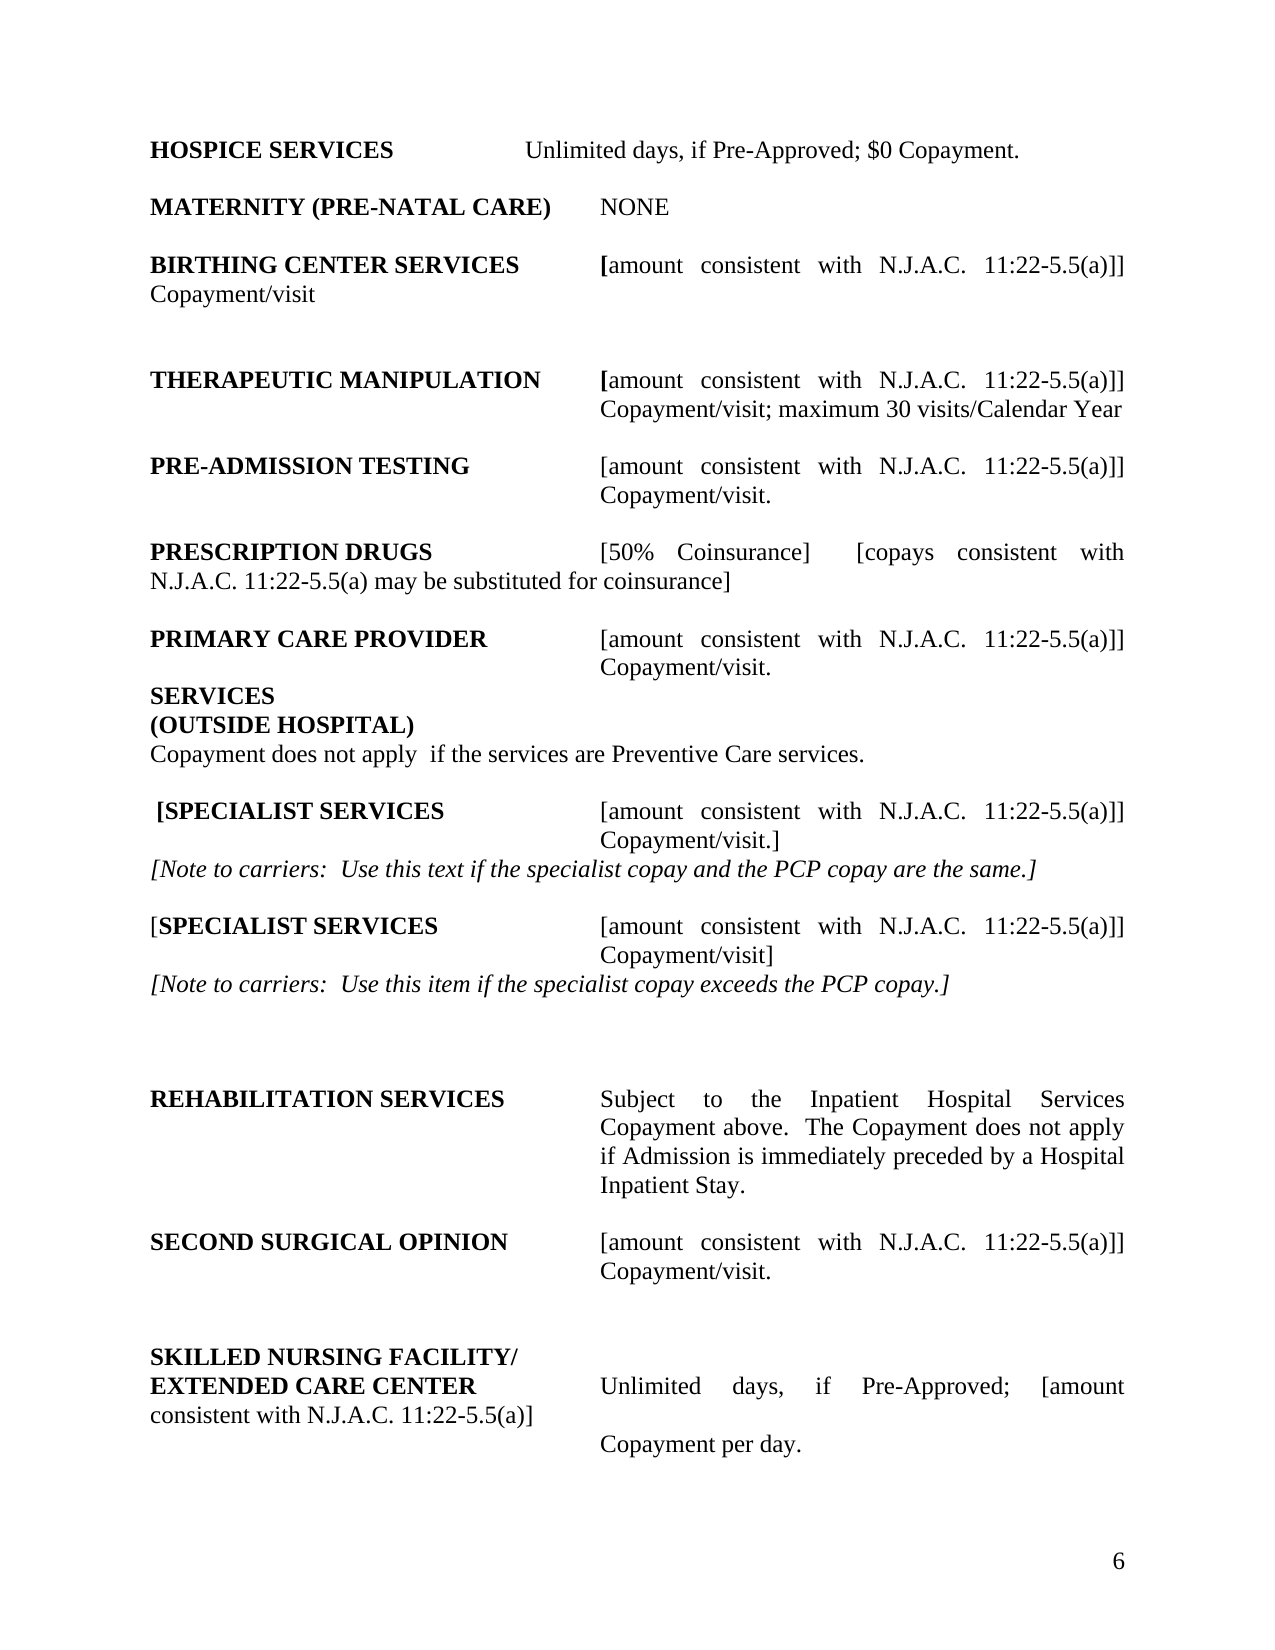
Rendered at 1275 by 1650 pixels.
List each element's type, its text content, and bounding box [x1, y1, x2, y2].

text [SPECIALIST SERVICES [amount consistent with N.J.A.C. 11:22-5.5(a)]] Copayment/visit] [150, 911, 1125, 969]
text PRE-ADMISSION TESTING [amount consistent with N.J.A.C. 11:22-5.5(a)]] Copayment/visit. [150, 451, 1125, 509]
text Copayment per day. [525, 1429, 1125, 1457]
text REHABILITATION SERVICES Subject to the Inpatient Hospital Services Copayment above. The Copayment does not apply if Admission is immediately preceded by a Hospital Inpatient Stay. [150, 1084, 1125, 1199]
text PRIMARY CARE PROVIDER [amount consistent with N.J.A.C. 11:22-5.5(a)]] Copayment/visit. [150, 624, 1125, 681]
text [Note to carriers: Use this text if the specialist copay and the PCP copay are the same.] [150, 854, 1125, 882]
text SERVICES [150, 681, 1125, 710]
text SECOND SURGICAL OPINION [amount consistent with N.J.A.C. 11:22-5.5(a)]] Copayment/visit. [150, 1227, 1125, 1285]
text EXTENDED CARE CENTER Unlimited days, if Pre-Approved; [amount consistent with N.J.A.C. 11:22-5.5(a)] [150, 1371, 1125, 1429]
text Copayment does not apply if the services are Preventive Care services. [150, 739, 1125, 767]
text HOSPICE SERVICES Unlimited days, if Pre-Approved; $0 Copayment. [150, 135, 1125, 164]
text SKILLED NURSING FACILITY/ [150, 1342, 1125, 1371]
text [Note to carriers: Use this item if the specialist copay exceeds the PCP copay.] [150, 969, 1125, 997]
text MATERNITY (PRE-NATAL CARE) NONE [150, 192, 1125, 221]
text PRESCRIPTION DRUGS [50% Coinsurance] [copays consistent with N.J.A.C. 11:22-5.5(a) may be substituted for coinsurance] [150, 537, 1125, 595]
text THERAPEUTIC MANIPULATION [amount consistent with N.J.A.C. 11:22-5.5(a)]] Copayment/visit; maximum 30 visits/Calendar Year [150, 365, 1125, 422]
text BIRTHING CENTER SERVICES [amount consistent with N.J.A.C. 11:22-5.5(a)]] Copayment/visit [150, 250, 1125, 307]
text (OUTSIDE HOSPITAL) [150, 710, 1125, 739]
text [SPECIALIST SERVICES [amount consistent with N.J.A.C. 11:22-5.5(a)]] Copayment/visit.] [150, 796, 1125, 854]
